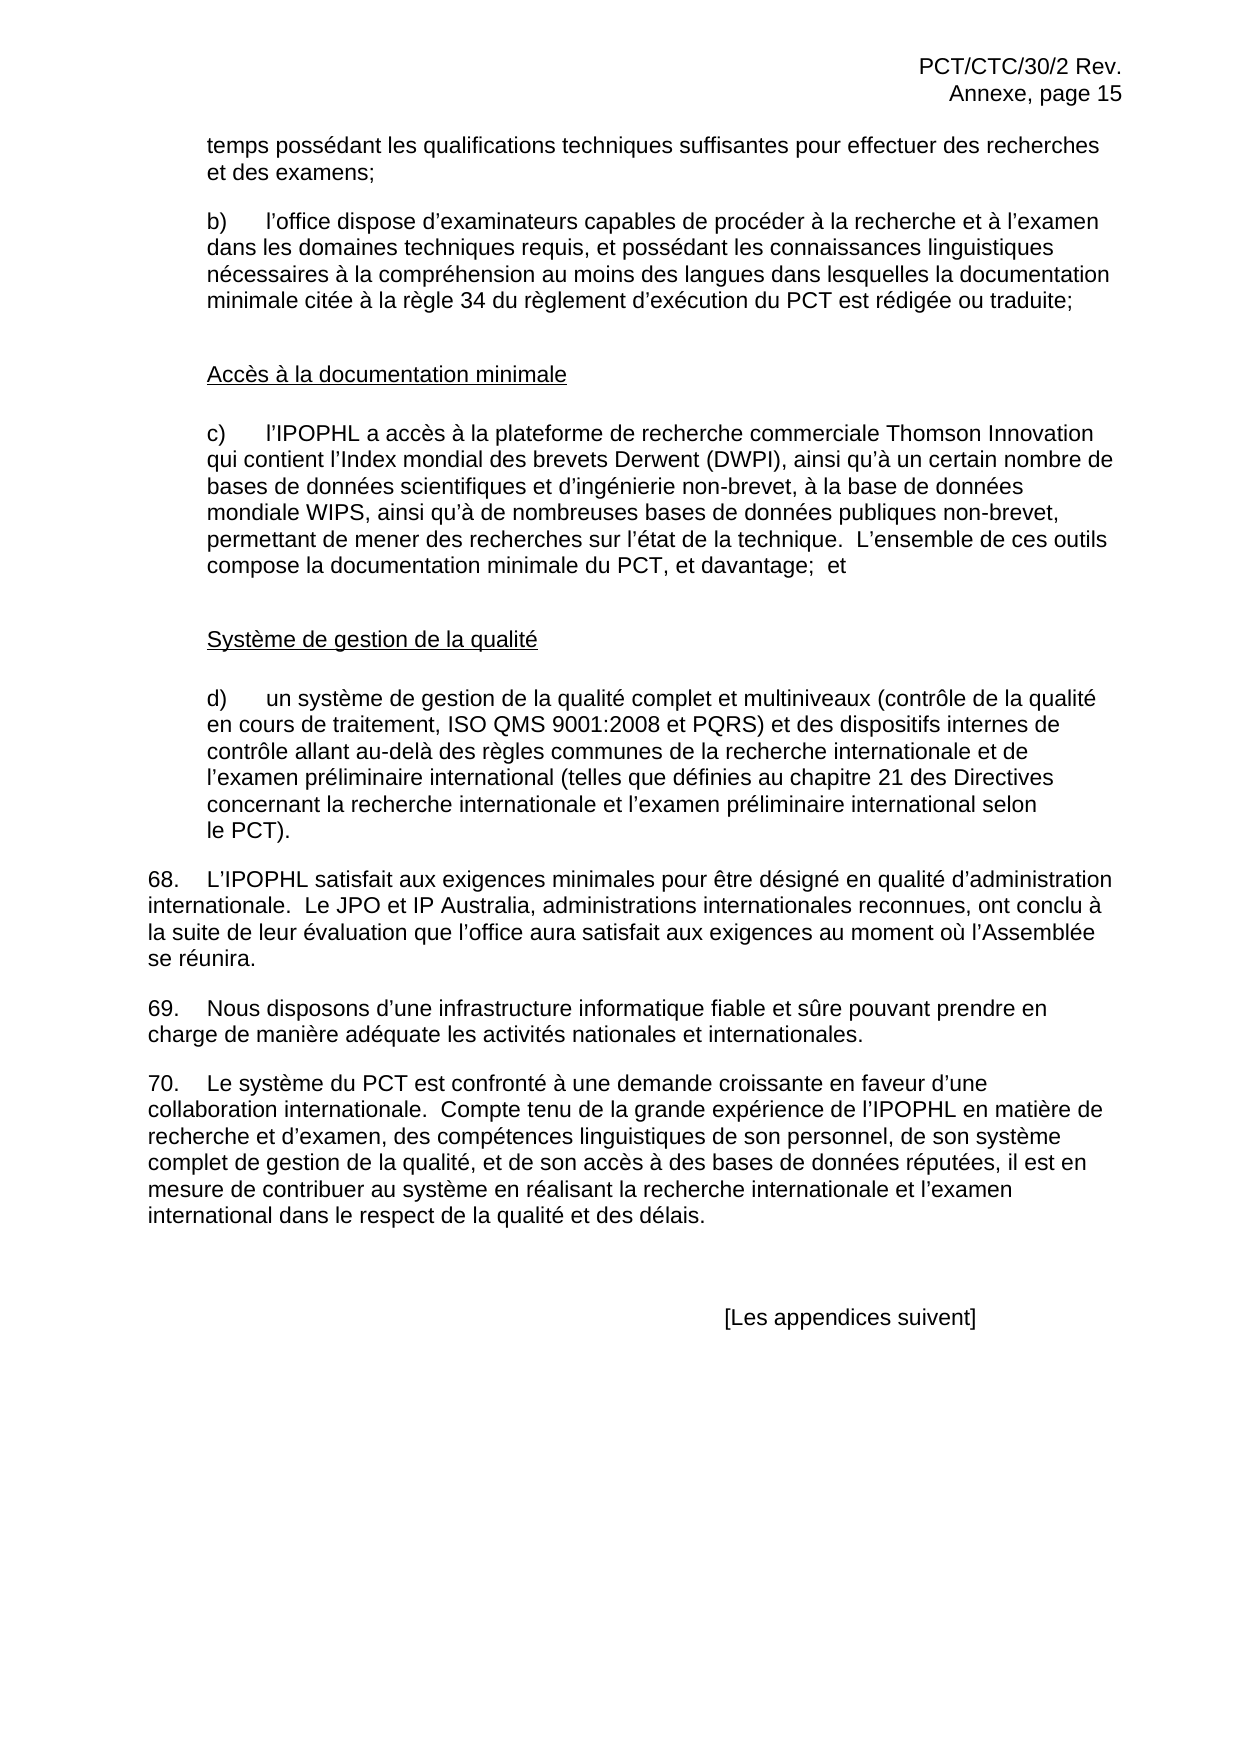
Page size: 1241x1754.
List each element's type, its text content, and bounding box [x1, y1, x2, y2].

list l’office dispose d’examinateurs capables de procéder à la recherche et à l’examen dans les domaines techniques requis, et possédant les connaissances linguistiques nécessaires à la compréhension au moins des langues dans lesquelles la documentation minimale citée à la règle 34 du règlement d’exécution du PCT est rédigée ou traduite; [207, 208, 1122, 313]
list Le système du PCT est confronté à une demande croissante en faveur d’une collaboration internationale. Compte tenu de la grande expérience de l’IPOPHL en matière de recherche et d’examen, des compétences linguistiques de son personnel, de son système complet de gestion de la qualité, et de son accès à des bases de données réputées, il est en mesure de contribuer au système en réalisant la recherche internationale et l’examen international dans le respect de la qualité et des délais. [148, 1070, 1122, 1228]
subtitle Accès à la documentation minimale [207, 361, 1122, 387]
list L’IPOPHL satisfait aux exigences minimales pour être désigné en qualité d’administration internationale. Le JPO et IP Australia, administrations internationales reconnues, ont conclu à la suite de leur évaluation que l’office aura satisfait aux exigences au moment où l’Assemblée se réunira. [148, 866, 1122, 972]
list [207, 132, 1122, 185]
text [Les appendices suivent] [724, 1304, 1122, 1330]
list l’IPOPHL a accès à la plateforme de recherche commerciale Thomson Innovation qui contient l’Index mondial des brevets Derwent (DWPI), ainsi qu’à un certain nombre de bases de données scientifiques et d’ingénierie non-brevet, à la base de données mondiale WIPS, ainsi qu’à de nombreuses bases de données publiques non-brevet, permettant de mener des recherches sur l’état de la technique. L’ensemble de ces outils compose la documentation minimale du PCT, et davantage; et [207, 420, 1122, 578]
subtitle Système de gestion de la qualité [207, 626, 1122, 652]
list un système de gestion de la qualité complet et multiniveaux (contrôle de la qualité en cours de traitement, ISO QMS 9001:2008 et PQRS) et des dispositifs internes de contrôle allant au-delà des règles communes de la recherche internationale et de l’examen préliminaire international (telles que définies au chapitre 21 des Directives concernant la recherche internationale et l’examen préliminaire international selon le PCT). [207, 685, 1122, 843]
list Nous disposons d’une infrastructure informatique fiable et sûre pouvant prendre en charge de manière adéquate les activités nationales et internationales. [148, 994, 1122, 1047]
